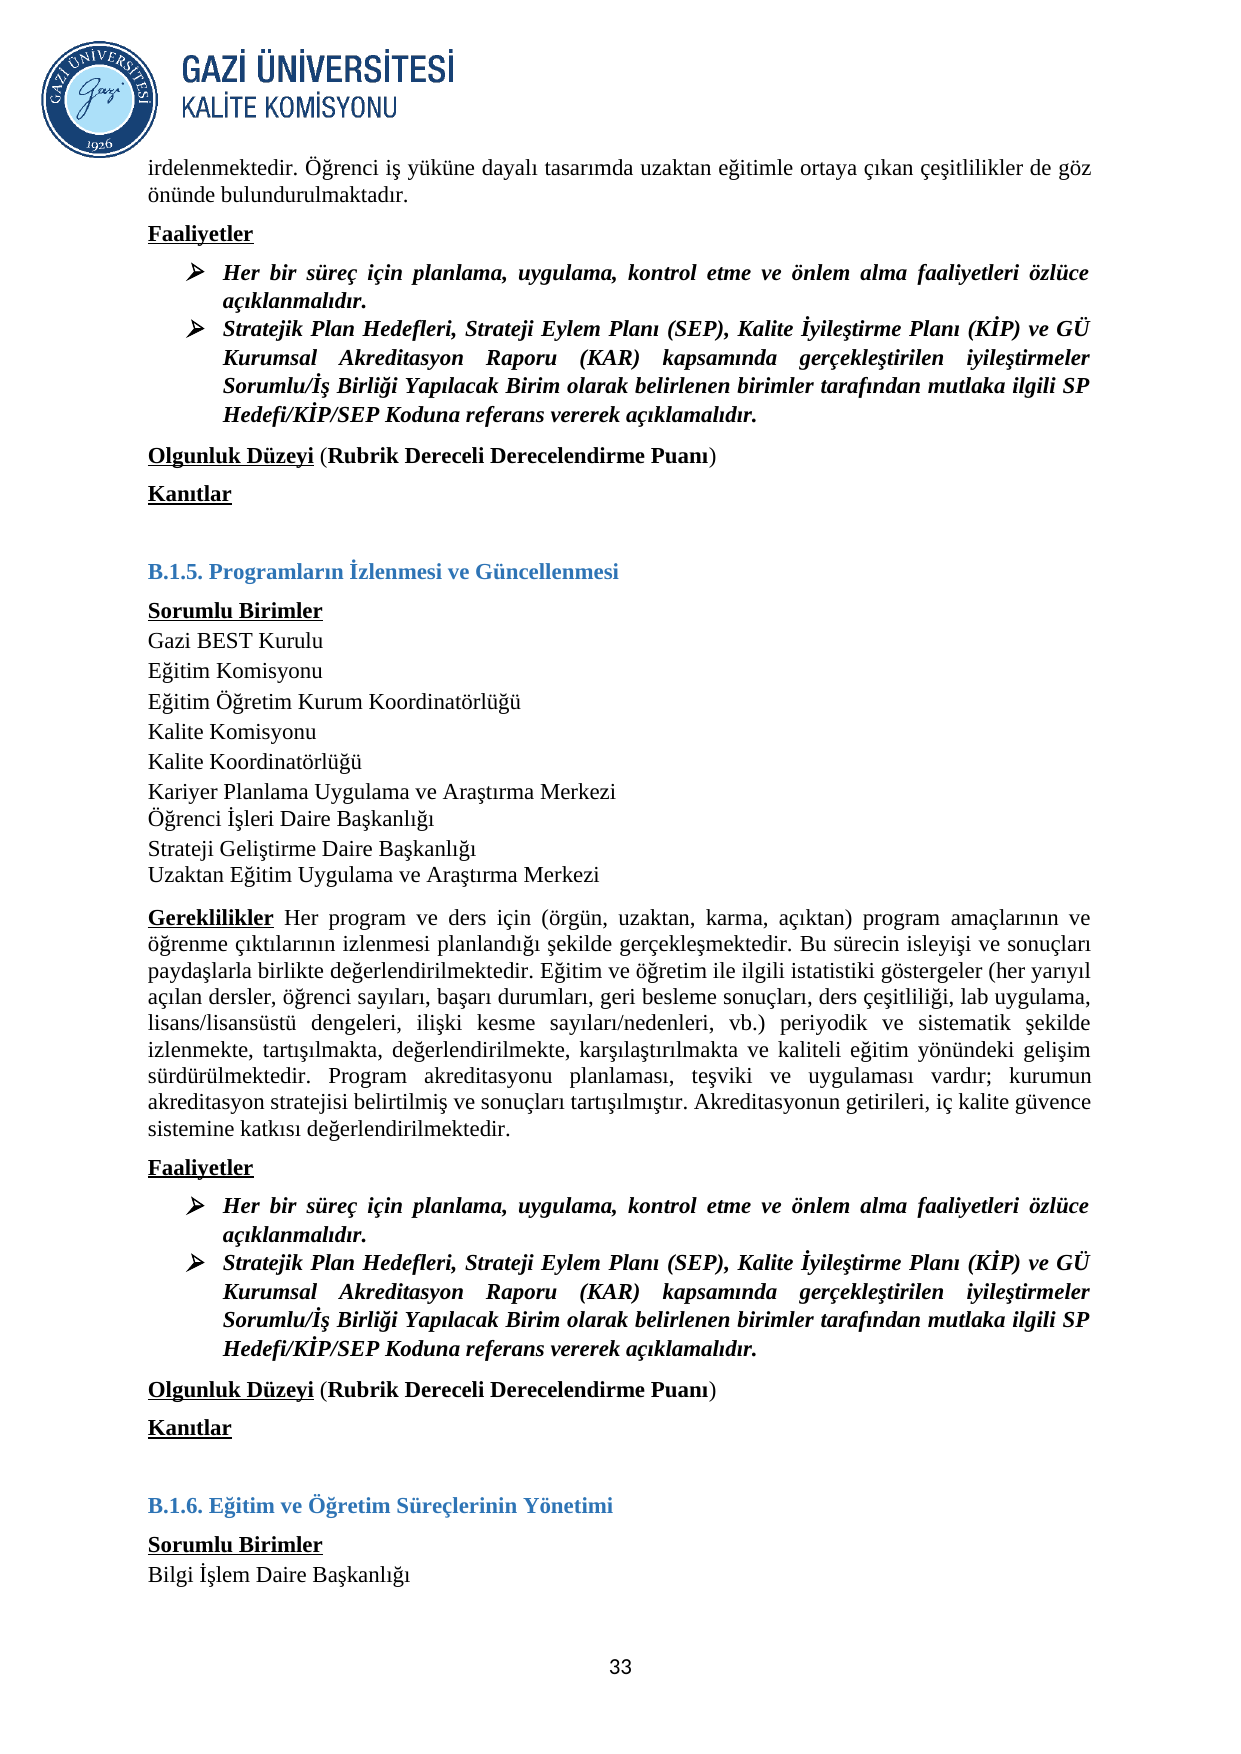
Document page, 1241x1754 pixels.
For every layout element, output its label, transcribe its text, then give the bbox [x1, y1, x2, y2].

list Her bir süreç için planlama, uygulama, kontrol etme ve önlem alma faaliyetleri özlüce açıklanmalıdır. [185, 258, 1093, 313]
list Her bir süreç için planlama, uygulama, kontrol etme ve önlem alma faaliyetleri özlüce açıklanmalıdır. [185, 1192, 1093, 1247]
text Olgunluk Düzeyi (Rubrik Dereceli Derecelendirme Puanı) [148, 1376, 1093, 1402]
text Bilgi İşlem Daire Başkanlığı [148, 1561, 1093, 1588]
text Gereklilikler Her program ve ders için (örgün, uzaktan, karma, açıktan) program amaçlarının ve öğrenme çıktılarının izlenmesi planlandığı şekilde gerçekleşmektedir. Bu sürecin isleyişi ve sonuçları paydaşlarla birlikte değerlendirilmektedir. Eğitim ve öğretim ile ilgili istatistiki göstergeler (her yarıyıl açılan dersler, öğrenci sayıları, başarı durumları, geri besleme sonuçları, ders çeşitliliği, lab uygulama, lisans/lisansüstü dengeleri, ilişki kesme sayıları/nedenleri, vb.) periyodik ve sistematik şekilde izlenmekte, tartışılmakta, değerlendirilmekte, karşılaştırılmakta ve kaliteli eğitim yönündeki gelişim sürdürülmektedir. Program akreditasyonu planlaması, teşviki ve uygulaması vardır; kurumun akreditasyon stratejisi belirtilmiş ve sonuçları tartışılmıştır. Akreditasyonun getirileri, iç kalite güvence sistemine katkısı değerlendirilmektedir. [148, 904, 1093, 1141]
text Kanıtlar [148, 1414, 1093, 1441]
text Sorumlu Birimler [148, 1531, 1093, 1557]
text Faaliyetler [148, 220, 1088, 246]
text Gazi BEST Kurulu [148, 627, 1093, 654]
text Uzaktan Eğitim Uygulama ve Araştırma Merkezi [148, 861, 1093, 888]
subtitle B.1.6. Eğitim ve Öğretim Süreçlerinin Yönetimi [148, 1492, 1093, 1518]
text Kanıtlar [148, 481, 1093, 507]
text Faaliyetler [148, 1154, 1088, 1180]
list Stratejik Plan Hedefleri, Strateji Eylem Planı (SEP), Kalite İyileştirme Planı (KİP) ve GÜ Kurumsal Akreditasyon Raporu (KAR) kapsamında gerçekleştirilen iyileştirmeler Sorumlu/İş Birliği Yapılacak Birim olarak belirlenen birimler tarafından mutlaka ilgili SP Hedefi/KİP/SEP Koduna referans vererek açıklamalıdır. [185, 315, 1093, 427]
subtitle B.1.5. Programların İzlenmesi ve Güncellenmesi [148, 558, 1093, 584]
text Öğrenci İşleri Daire Başkanlığı [148, 805, 1093, 831]
text Strateji Geliştirme Daire Başkanlığı [148, 835, 1093, 861]
text Kariyer Planlama Uygulama ve Araştırma Merkezi [148, 778, 1093, 805]
picture [41, 41, 455, 158]
text Olgunluk Düzeyi (Rubrik Dereceli Derecelendirme Puanı) [148, 442, 1093, 468]
text Kalite Koordinatörlüğü [148, 748, 1093, 774]
text Eğitim Komisyonu [148, 657, 1093, 684]
text Eğitim Öğretim Kurum Koordinatörlüğü [148, 688, 1093, 714]
text Kalite Komisyonu [148, 718, 1093, 744]
text Sorumlu Birimler [148, 597, 1093, 623]
list Stratejik Plan Hedefleri, Strateji Eylem Planı (SEP), Kalite İyileştirme Planı (KİP) ve GÜ Kurumsal Akreditasyon Raporu (KAR) kapsamında gerçekleştirilen iyileştirmeler Sorumlu/İş Birliği Yapılacak Birim olarak belirlenen birimler tarafından mutlaka ilgili SP Hedefi/KİP/SEP Koduna referans vererek açıklamalıdır. [185, 1249, 1093, 1361]
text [148, 154, 1093, 207]
